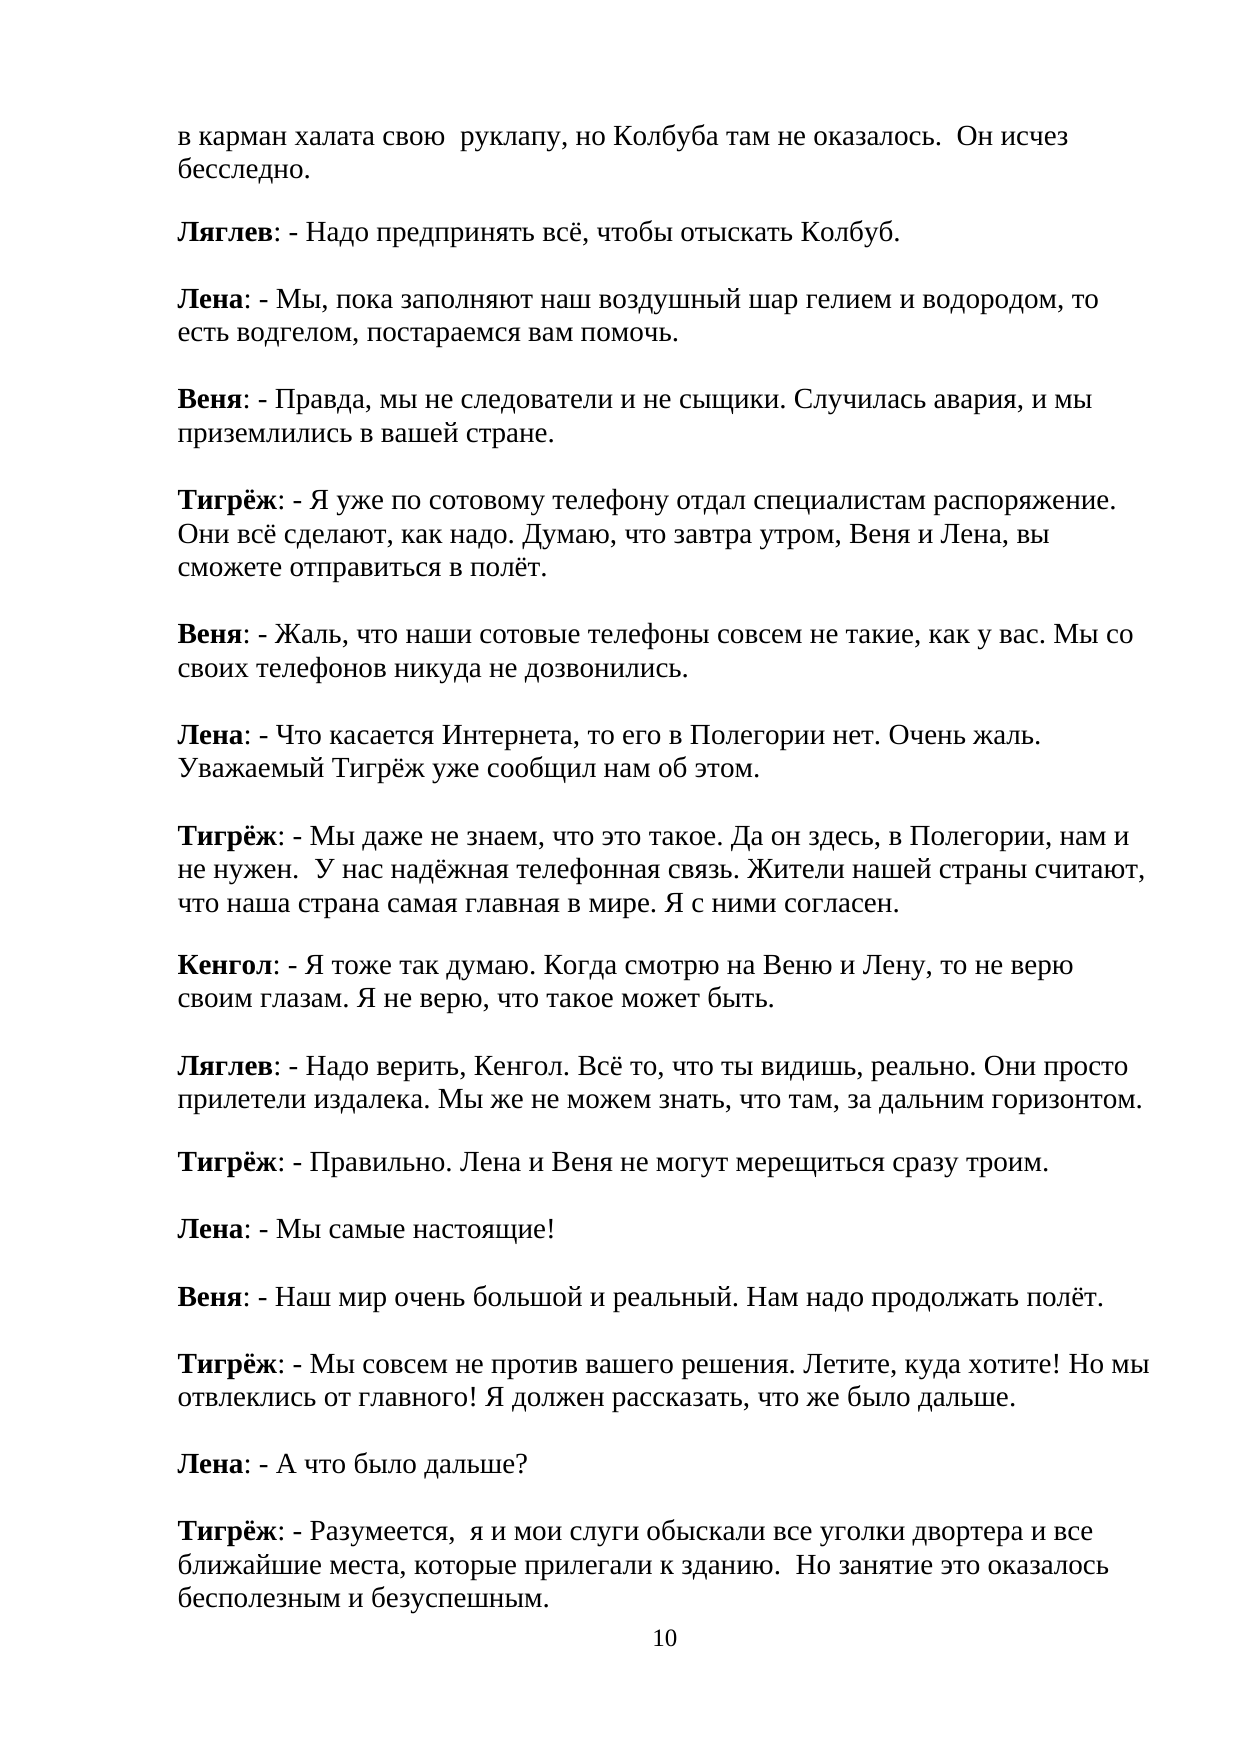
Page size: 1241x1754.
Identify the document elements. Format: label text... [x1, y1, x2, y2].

text Лена: - Мы, пока заполняют наш воздушный шар гелием и водородом, то есть водгелом, постараемся вам помочь. [177, 281, 1152, 348]
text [177, 118, 1152, 185]
text Ляглев: - Надо верить, Кенгол. Всё то, что ты видишь, реально. Они просто прилетели издалека. Мы же не можем знать, что там, за дальним горизонтом. [177, 1048, 1152, 1115]
text Веня: - Жаль, что наши сотовые телефоны совсем не такие, как у вас. Мы со своих телефонов никуда не дозвонились. [177, 616, 1152, 683]
text Лена: - Что касается Интернета, то его в Полегории нет. Очень жаль. Уважаемый Тигрёж уже сообщил нам об этом. [177, 717, 1152, 784]
text Тигрёж: - Разумеется, я и мои слуги обыскали все уголки двортера и все ближайшие места, которые прилегали к зданию. Но занятие это оказалось бесполезным и безуспешным. [177, 1513, 1152, 1614]
text Тигрёж: - Мы даже не знаем, что это такое. Да он здесь, в Полегории, нам и не нужен. У нас надёжная телефонная связь. Жители нашей страны считают, что наша страна самая главная в мире. Я с ними согласен. [177, 818, 1152, 918]
text Тигрёж: - Мы совсем не против вашего решения. Летите, куда хотите! Но мы отвлеклись от главного! Я должен рассказать, что же было дальше. [177, 1346, 1152, 1413]
text Веня: - Правда, мы не следователи и не сыщики. Случилась авария, и мы приземлились в вашей стране. [177, 382, 1152, 449]
text Веня: - Наш мир очень большой и реальный. Нам надо продолжать полёт. [177, 1279, 1152, 1312]
text Тигрёж: - Я уже по сотовому телефону отдал специалистам распоряжение. Они всё сделают, как надо. Думаю, что завтра утром, Веня и Лена, вы сможете отправиться в полёт. [177, 482, 1152, 583]
text Кенгол: - Я тоже так думаю. Когда смотрю на Веню и Лену, то не верю своим глазам. Я не верю, что такое может быть. [177, 947, 1152, 1014]
text Лена: - А что было дальше? [177, 1446, 1152, 1480]
text Тигрёж: - Правильно. Лена и Веня не могут мерещиться сразу троим. [177, 1144, 1152, 1178]
text Ляглев: - Надо предпринять всё, чтобы отыскать Колбуб. [177, 214, 1152, 247]
text Лена: - Мы самые настоящие! [177, 1212, 1152, 1245]
